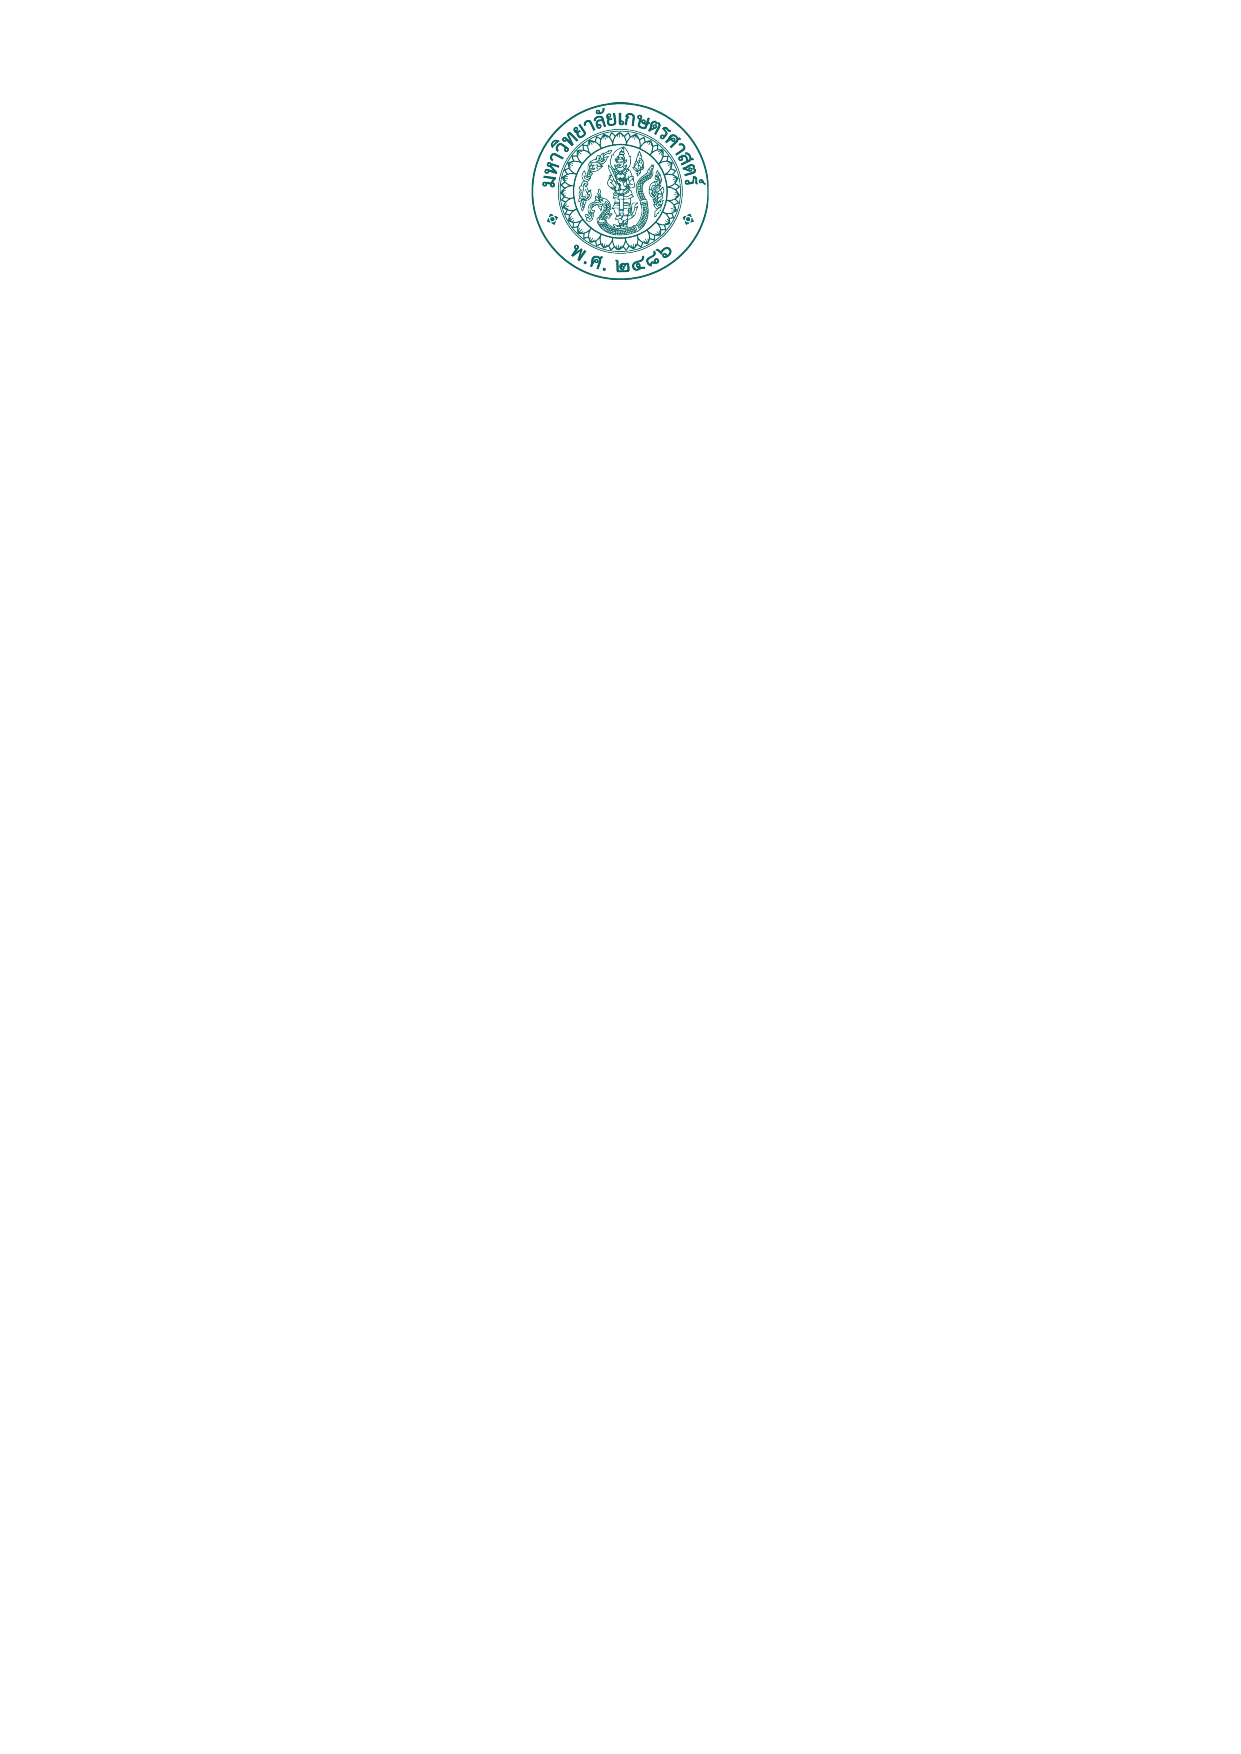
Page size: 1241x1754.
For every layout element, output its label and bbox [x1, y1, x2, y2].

picture [531, 102, 709, 280]
